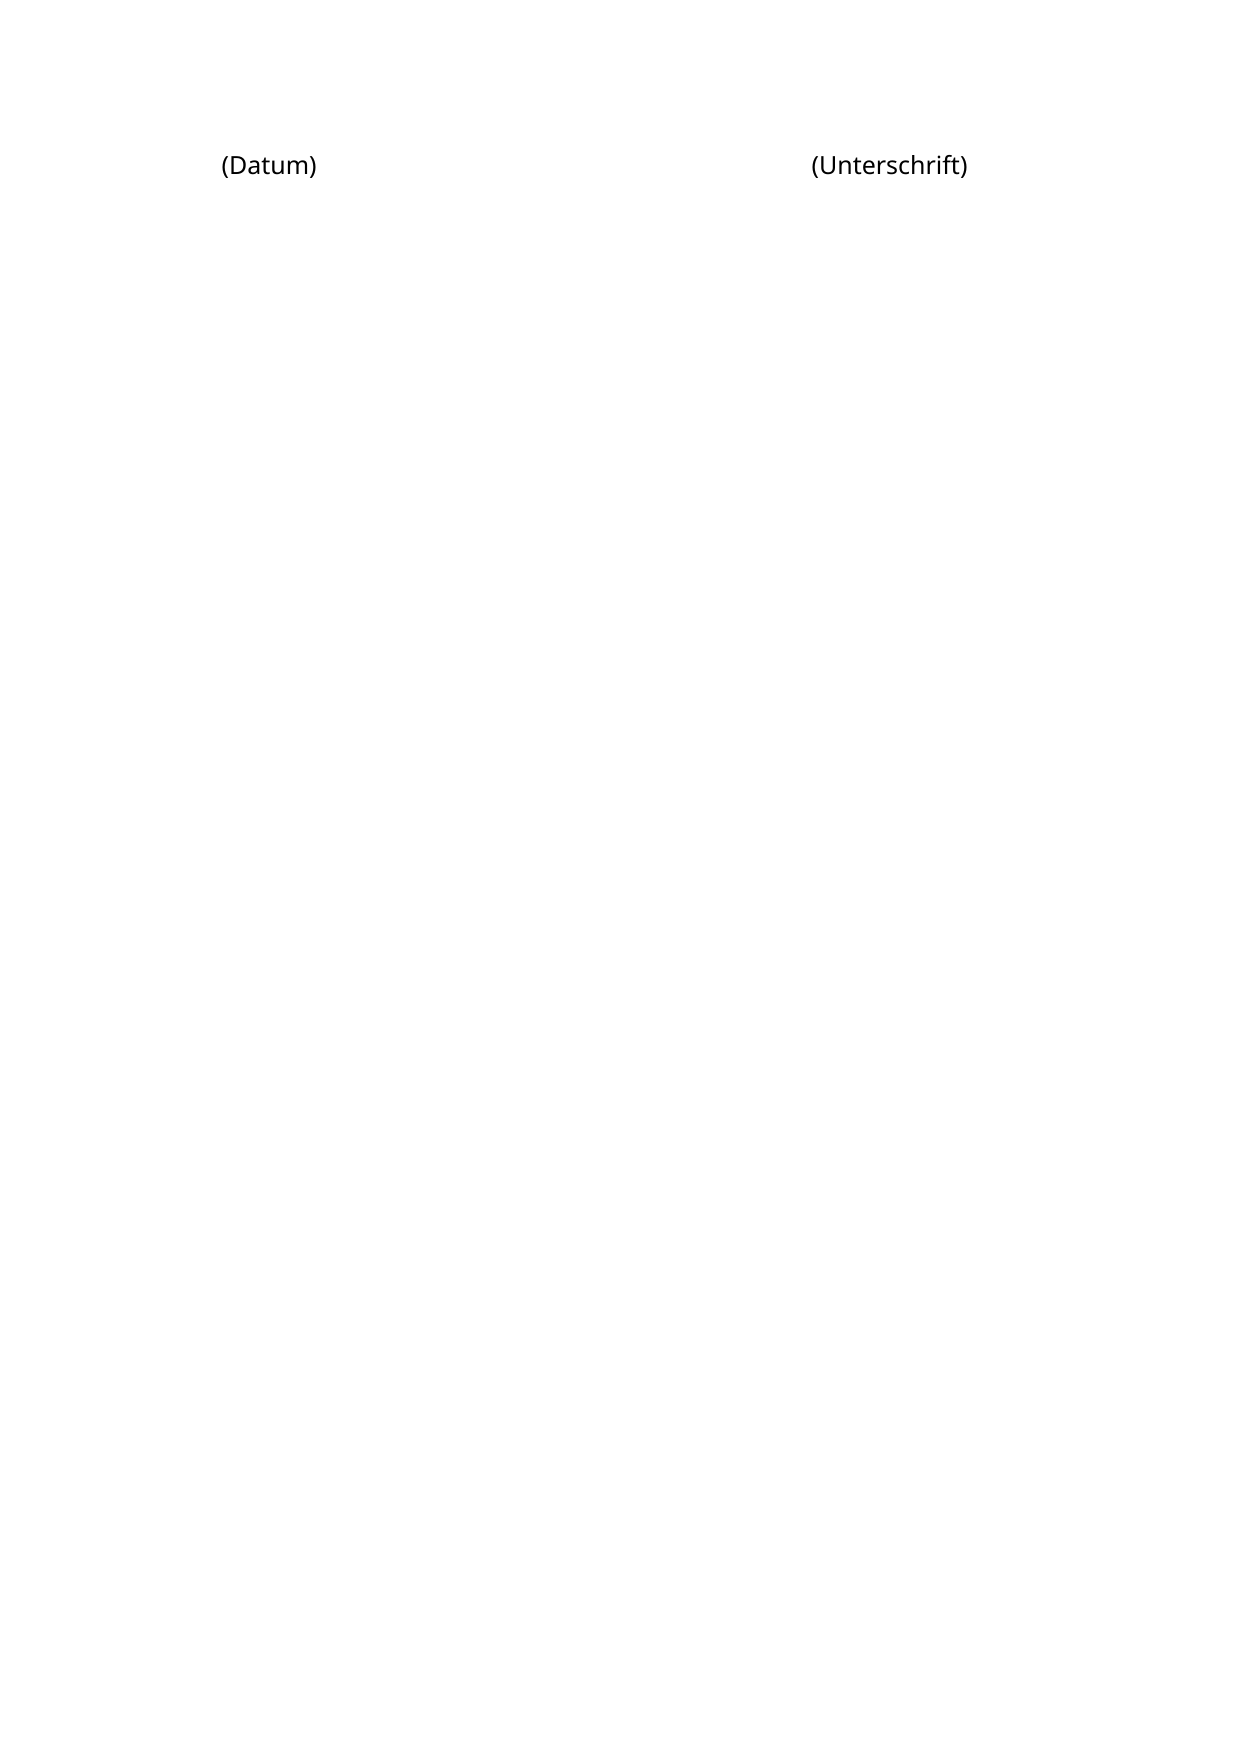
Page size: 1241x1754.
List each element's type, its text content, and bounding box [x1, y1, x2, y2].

text (Datum) (Unterschrift) [148, 148, 1093, 182]
